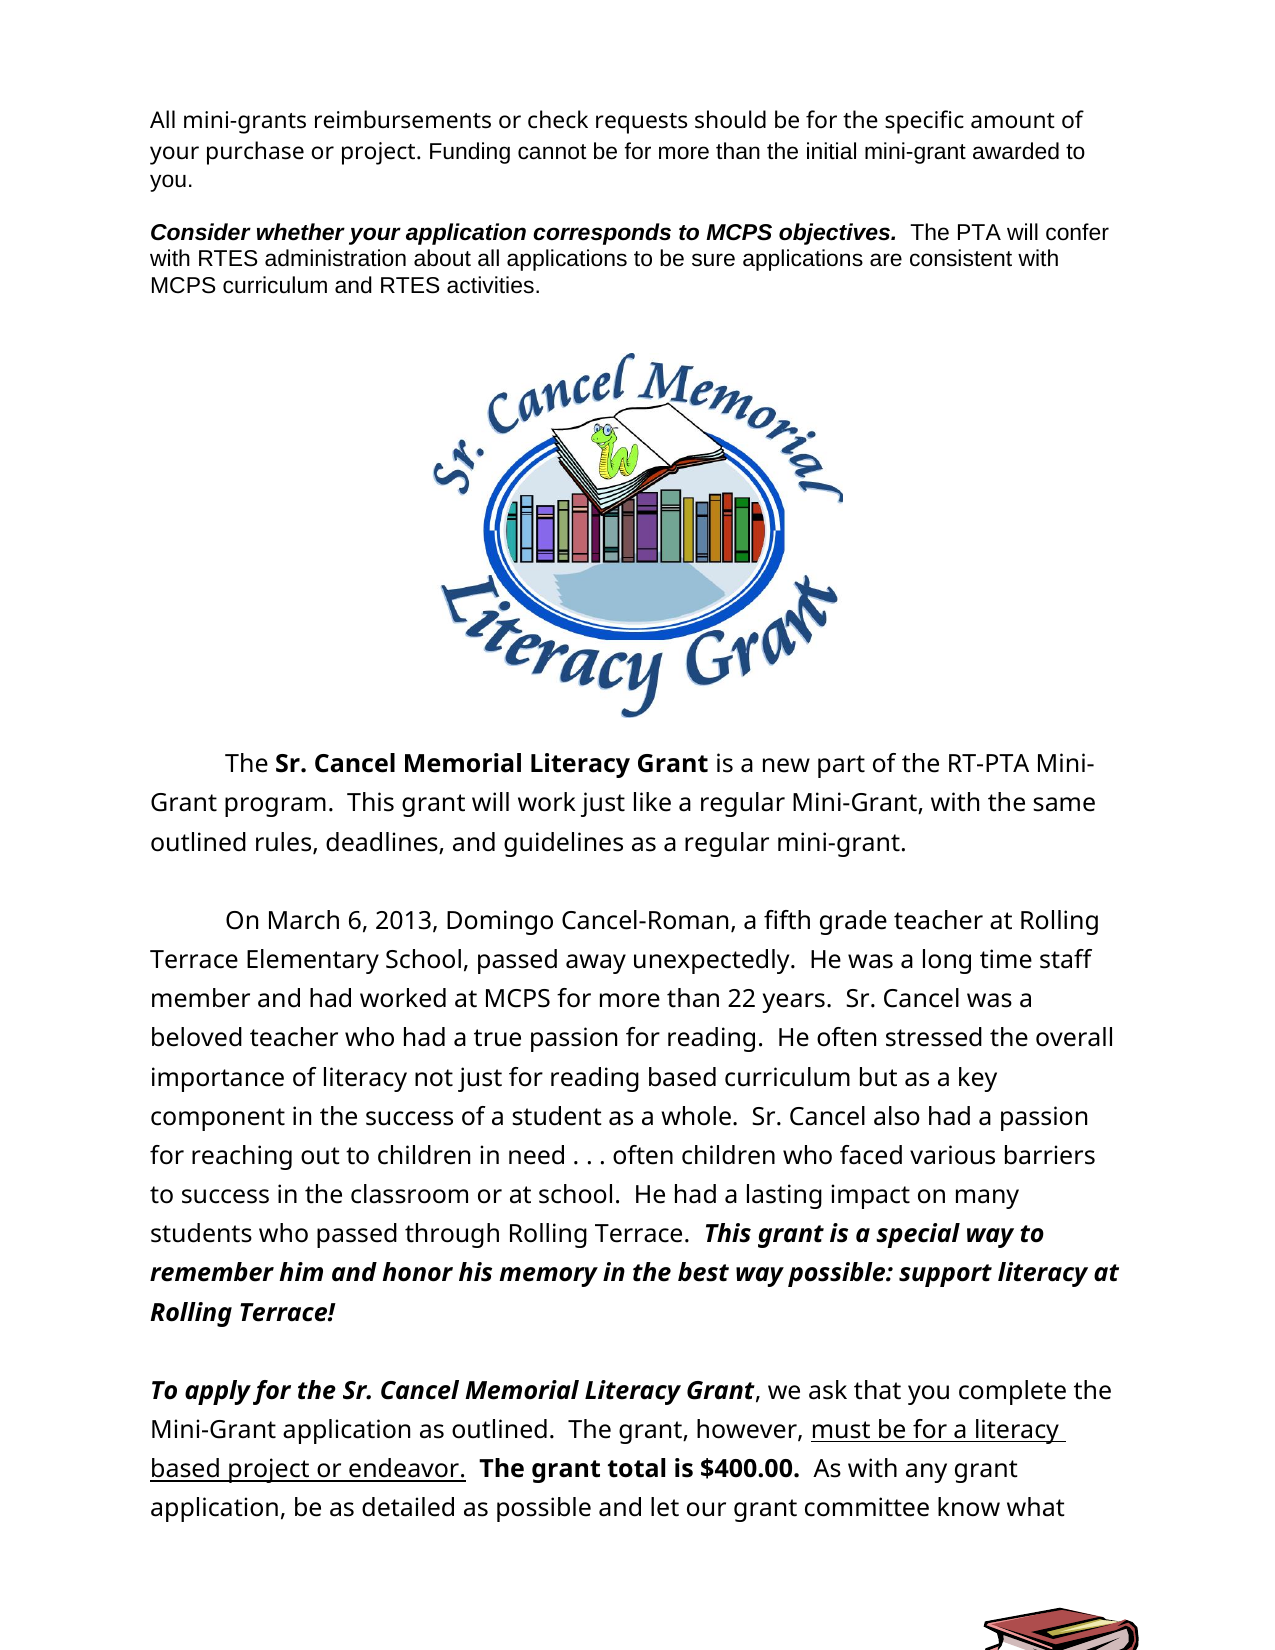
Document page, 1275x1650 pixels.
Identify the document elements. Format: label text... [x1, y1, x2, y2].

text Consider whether your application corresponds to MCPS objectives. The PTA will confer with RTES administration about all applications to be sure applications are consistent with MCPS curriculum and RTES activities. [150, 219, 1125, 298]
picture [432, 353, 843, 718]
text All mini-grants reimbursements or check requests should be for the specific amount of your purchase or project. Funding cannot be for more than the initial mini-grant awarded to you. [150, 104, 1125, 193]
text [150, 1373, 1125, 1524]
text On March 6, 2013, Domingo Cancel-Roman, a fifth grade teacher at Rolling Terrace Elementary School, passed away unexpectedly. He was a long time staff member and had worked at MCPS for more than 22 years. Sr. Cancel was a beloved teacher who had a true passion for reading. He often stressed the overall importance of literacy not just for reading based curriculum but as a key component in the success of a student as a whole. Sr. Cancel also had a passion for reaching out to children in need . . . often children who faced various barriers to success in the classroom or at school. He had a lasting impact on many students who passed through Rolling Terrace. This grant is a special way to remember him and honor his memory in the best way possible: support literacy at Rolling Terrace! [150, 903, 1125, 1328]
text The Sr. Cancel Memorial Literacy Grant is a new part of the RT-PTA Mini-Grant program. This grant will work just like a regular Mini-Grant, with the same outlined rules, deadlines, and guidelines as a regular mini-grant. [150, 746, 1125, 858]
